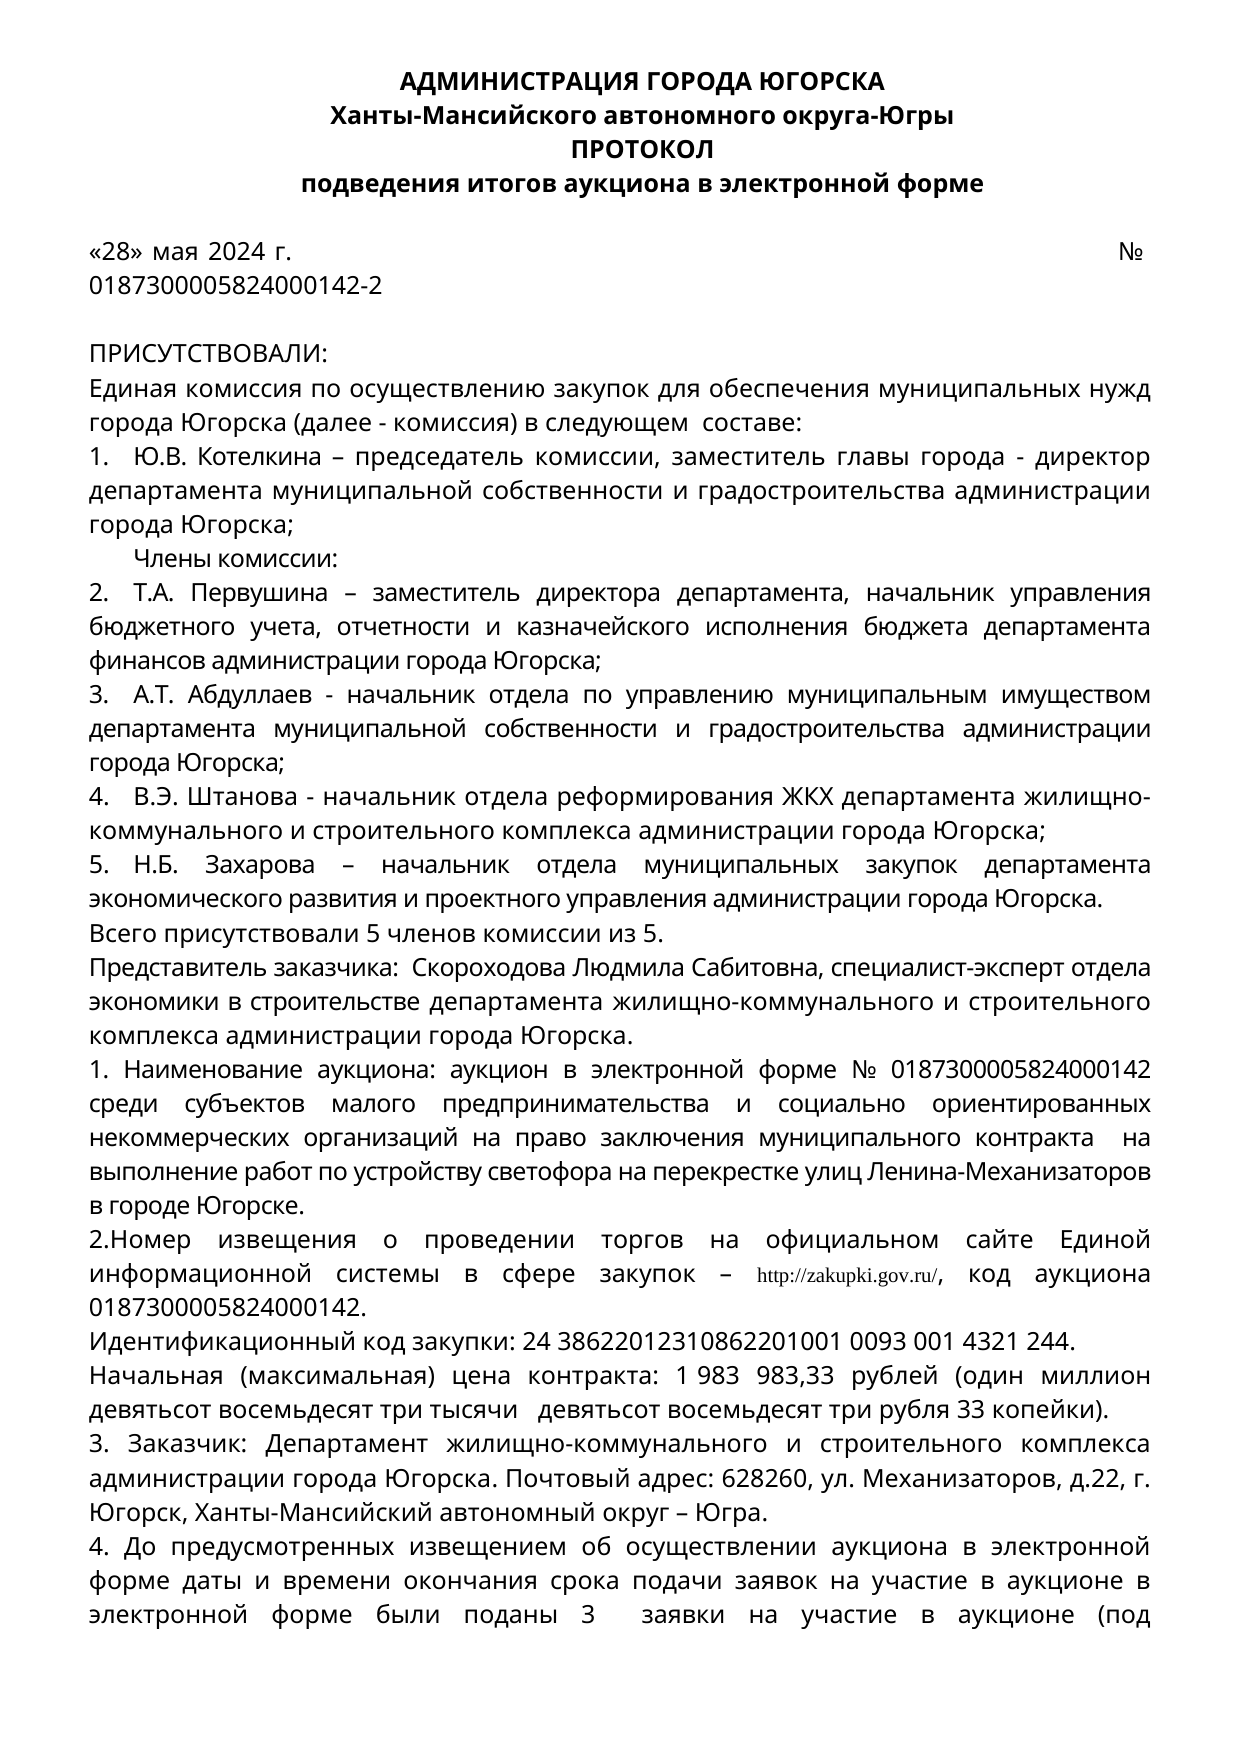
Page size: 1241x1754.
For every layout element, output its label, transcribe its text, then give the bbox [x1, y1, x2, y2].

list ПРИСУТСТВОВАЛИ: [89, 336, 1137, 370]
list Всего присутствовали 5 членов комиссии из 5. [89, 915, 1152, 949]
list Идентификационный код закупки: 24 38622012310862201001 0093 001 4321 244. [89, 1324, 1152, 1358]
text «28» мая 2024 г. № 0187300005824000142-2 [89, 234, 1152, 302]
list Представитель заказчика: Скороходова Людмила Сабитовна, специалист-эксперт отдела экономики в строительстве департамента жилищно-коммунального и строительного комплекса администрации города Югорска. [89, 949, 1152, 1051]
list Члены комиссии: [89, 541, 1152, 574]
text Единая комиссия по осуществлению закупок для обеспечения муниципальных нужд города Югорска (далее - комиссия) в следующем составе: [89, 370, 1152, 438]
list 2.Номер извещения о проведении торгов на официальном сайте Единой информационной системы в сфере закупок – http://zakupki.gov.ru/, код аукциона 0187300005824000142. [89, 1222, 1152, 1324]
list Начальная (максимальная) цена контракта: 1 983 983,33 рублей (один миллион девятьсот восемьдесят три тысячи девятьсот восемьдесят три рубля 33 копейки). [89, 1358, 1152, 1426]
list 3. Заказчик: Департамент жилищно-коммунального и строительного комплекса администрации города Югорска. Почтовый адрес: 628260, ул. Механизаторов, д.22, г. Югорск, Ханты-Мансийский автономный округ – Югра. [89, 1426, 1152, 1528]
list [89, 1528, 1152, 1631]
text АДМИНИСТРАЦИЯ ГОРОДА ЮГОРСКА [133, 64, 1152, 98]
list А.Т. Абдуллаев - начальник отдела по управлению муниципальным имуществом департамента муниципальной собственности и градостроительства администрации города Югорска; [89, 677, 1152, 779]
text 1. Наименование аукциона: аукцион в электронной форме № 0187300005824000142 среди субъектов малого предпринимательства и социально ориентированных некоммерческих организаций на право заключения муниципального контракта на выполнение работ по устройству светофора на перекрестке улиц Ленина-Механизаторов в городе Югорске. [89, 1051, 1152, 1222]
text Ханты-Мансийского автономного округа-Югры [133, 98, 1152, 132]
list Ю.В. Котелкина – председатель комиссии, заместитель главы города - директор департамента муниципальной собственности и градостроительства администрации города Югорска; [89, 438, 1152, 541]
list В.Э. Штанова - начальник отдела реформирования ЖКХ департамента жилищно-коммунального и строительного комплекса администрации города Югорска; [89, 779, 1152, 847]
text подведения итогов аукциона в электронной форме [133, 166, 1152, 200]
list Н.Б. Захарова – начальник отдела муниципальных закупок департамента экономического развития и проектного управления администрации города Югорска. [89, 847, 1152, 915]
text ПРОТОКОЛ [133, 132, 1152, 166]
list Т.А. Первушина – заместитель директора департамента, начальник управления бюджетного учета, отчетности и казначейского исполнения бюджета департамента финансов администрации города Югорска; [89, 574, 1152, 677]
